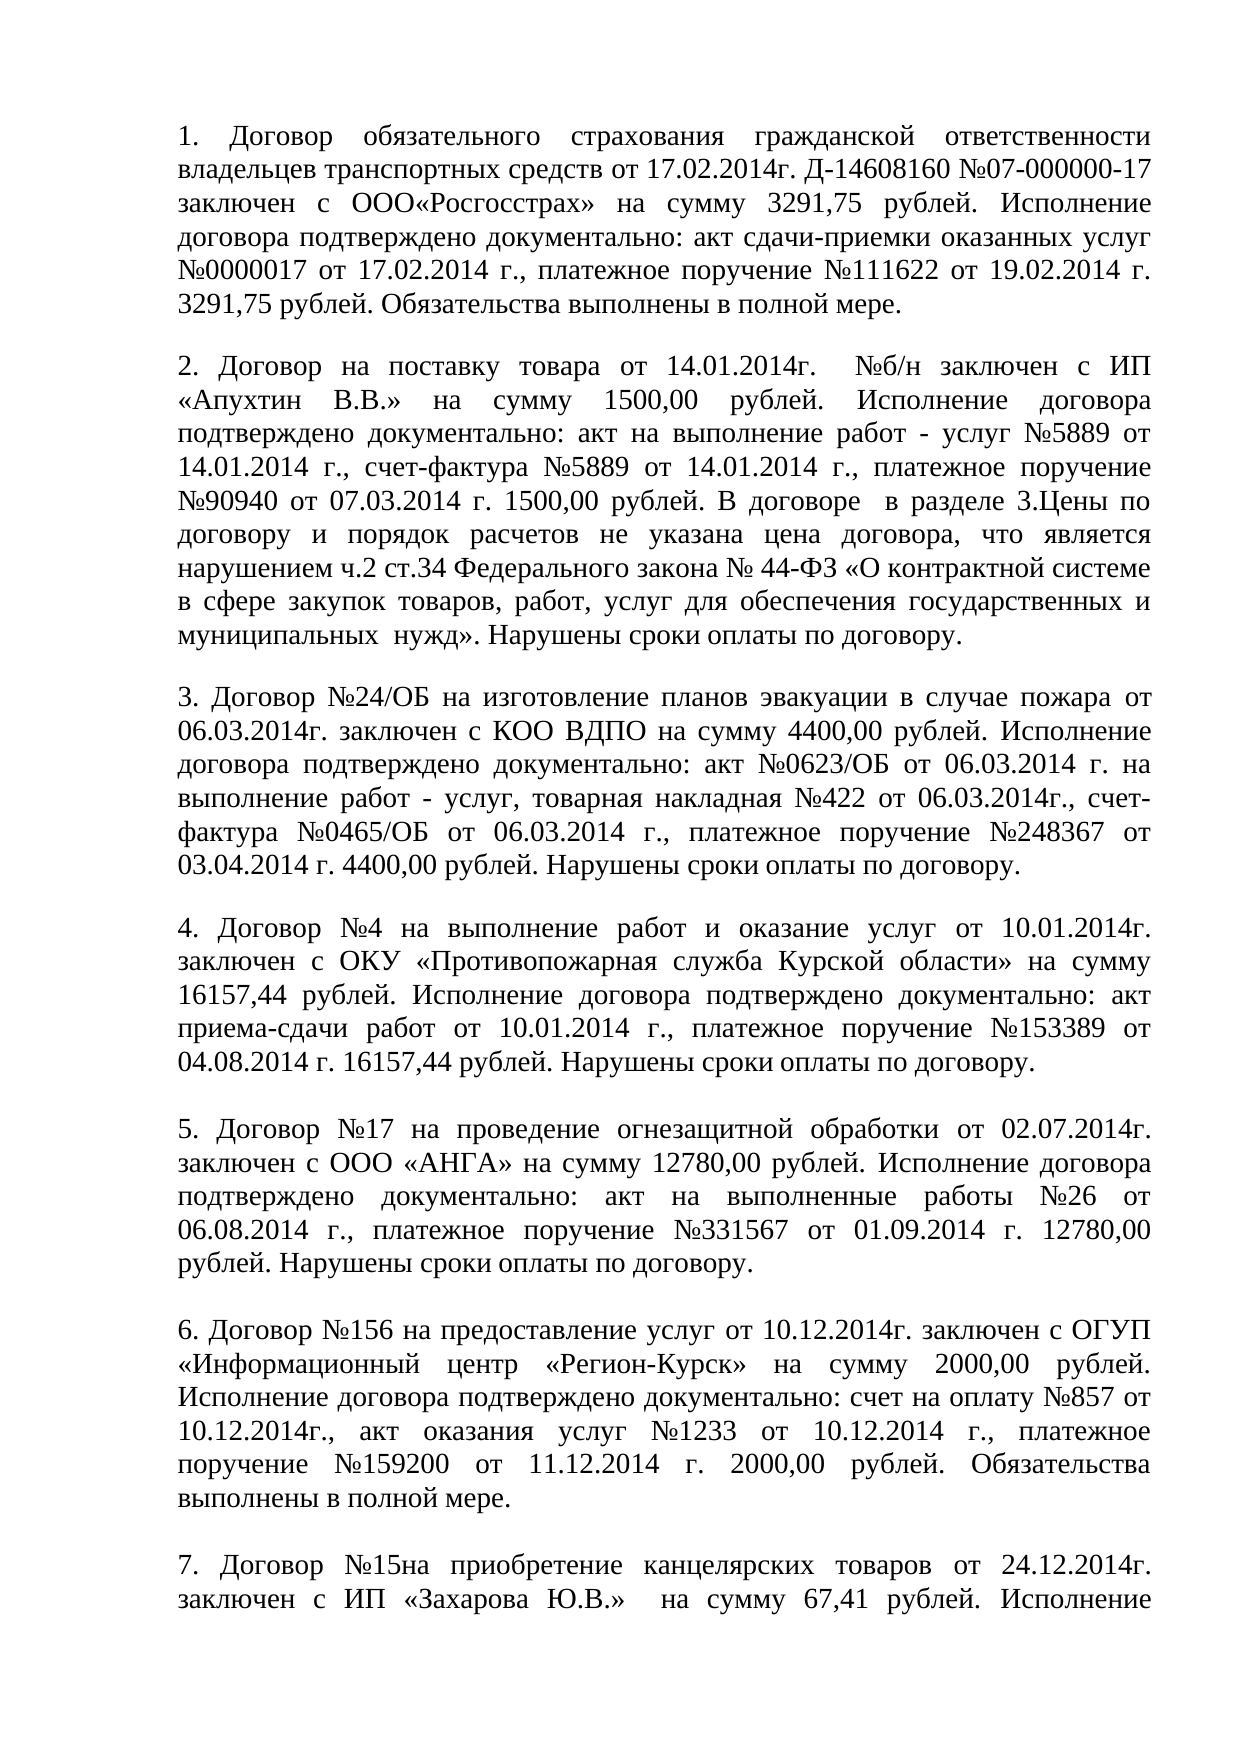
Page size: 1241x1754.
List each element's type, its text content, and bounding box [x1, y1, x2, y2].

text 5. Договор №17 на проведение огнезащитной обработки от 02.07.2014г. заключен с ООО «АНГА» на сумму 12780,00 рублей. Исполнение договора подтверждено документально: акт на выполненные работы №26 от 06.08.2014 г., платежное поручение №331567 от 01.09.2014 г. 12780,00 рублей. Нарушены сроки оплаты по договору. [177, 1111, 1152, 1279]
text 3. Договор №24/ОБ на изготовление планов эвакуации в случае пожара от 06.03.2014г. заключен с КОО ВДПО на сумму 4400,00 рублей. Исполнение договора подтверждено документально: акт №0623/ОБ от 06.03.2014 г. на выполнение работ - услуг, товарная накладная №422 от 06.03.2014г., счет-фактура №0465/ОБ от 06.03.2014 г., платежное поручение №248367 от 03.04.2014 г. 4400,00 рублей. Нарушены сроки оплаты по договору. [177, 679, 1152, 881]
text 6. Договор №156 на предоставление услуг от 10.12.2014г. заключен с ОГУП «Информационный центр «Регион-Курск» на сумму 2000,00 рублей. Исполнение договора подтверждено документально: счет на оплату №857 от 10.12.2014г., акт оказания услуг №1233 от 10.12.2014 г., платежное поручение №159200 от 11.12.2014 г. 2000,00 рублей. Обязательства выполнены в полной мере. [177, 1312, 1152, 1514]
text 2. Договор на поставку товара от 14.01.2014г. №б/н заключен с ИП «Апухтин В.В.» на сумму 1500,00 рублей. Исполнение договора подтверждено документально: акт на выполнение работ - услуг №5889 от 14.01.2014 г., счет-фактура №5889 от 14.01.2014 г., платежное поручение №90940 от 07.03.2014 г. 1500,00 рублей. В договоре в разделе 3.Цены по договору и порядок расчетов не указана цена договора, что является нарушением ч.2 ст.34 Федерального закона № 44-ФЗ «О контрактной системе в сфере закупок товаров, работ, услуг для обеспечения государственных и муниципальных нужд». Нарушены сроки оплаты по договору. [177, 348, 1152, 650]
text 1. Договор обязательного страхования гражданской ответственности владельцев транспортных средств от 17.02.2014г. Д-14608160 №07-000000-17 заключен с ООО«Росгосстрах» на сумму 3291,75 рублей. Исполнение договора подтверждено документально: акт сдачи-приемки оказанных услуг №0000017 от 17.02.2014 г., платежное поручение №111622 от 19.02.2014 г. 3291,75 рублей. Обязательства выполнены в полной мере. [177, 118, 1152, 319]
text 4. Договор №4 на выполнение работ и оказание услуг от 10.01.2014г. заключен с ОКУ «Противопожарная служба Курской области» на сумму 16157,44 рублей. Исполнение договора подтверждено документально: акт приема-сдачи работ от 10.01.2014 г., платежное поручение №153389 от 04.08.2014 г. 16157,44 рублей. Нарушены сроки оплаты по договору. [177, 910, 1152, 1078]
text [177, 1547, 1152, 1614]
